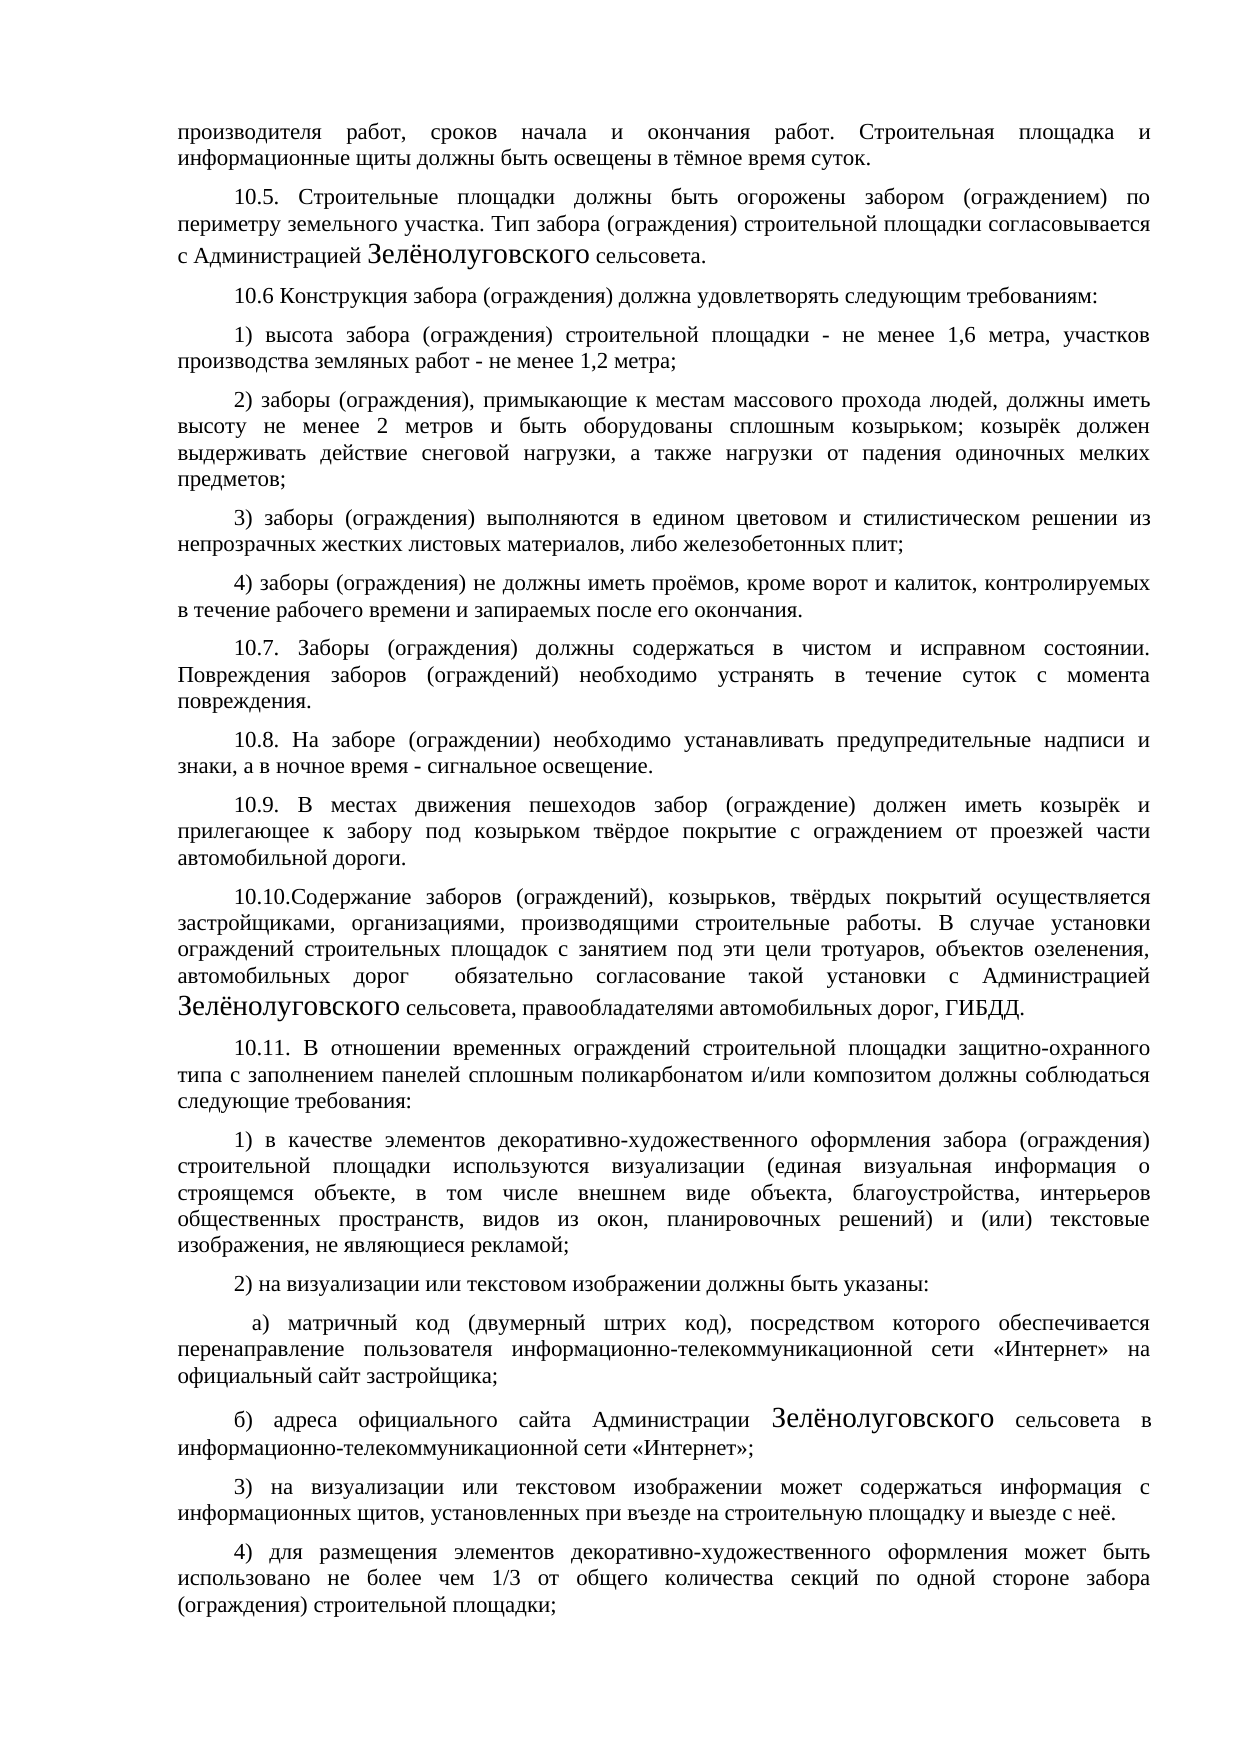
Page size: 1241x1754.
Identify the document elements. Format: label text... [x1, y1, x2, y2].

text 2) на визуализации или текстовом изображении должны быть указаны: [177, 1270, 1152, 1296]
text а) матричный код (двумерный штрих код), посредством которого обеспечивается перенаправление пользователя информационно-телекоммуникационной сети «Интернет» на официальный сайт застройщика; [177, 1309, 1152, 1388]
text 2) заборы (ограждения), примыкающие к местам массового прохода людей, должны иметь высоту не менее 2 метров и быть оборудованы сплошным козырьком; козырёк должен выдерживать действие снеговой нагрузки, а также нагрузки от падения одиночных мелких предметов; [177, 386, 1152, 492]
text 1) высота забора (ограждения) строительной площадки - не менее 1,6 метра, участков производства земляных работ - не менее 1,2 метра; [177, 321, 1152, 374]
text 4) для размещения элементов декоративно-художественного оформления может быть использовано не более чем 1/3 от общего количества секций по одной стороне забора (ограждения) строительной площадки; [177, 1538, 1152, 1617]
text 1) в качестве элементов декоративно-художественного оформления забора (ограждения) строительной площадки используются визуализации (единая визуальная информация о строящемся объекте, в том числе внешнем виде объекта, благоустройства, интерьеров общественных пространств, видов из окон, планировочных решений) и (или) текстовые изображения, не являющиеся рекламой; [177, 1126, 1152, 1258]
text 3) на визуализации или текстовом изображении может содержаться информация с информационных щитов, установленных при въезде на строительную площадку и выезде с неё. [177, 1473, 1152, 1526]
text 10.11. В отношении временных ограждений строительной площадки защитно-охранного типа с заполнением панелей сплошным поликарбонатом и/или композитом должны соблюдаться следующие требования: [177, 1034, 1152, 1113]
text 10.7. Заборы (ограждения) должны содержаться в чистом и исправном состоянии. Повреждения заборов (ограждений) необходимо устранять в течение суток с момента повреждения. [177, 634, 1152, 713]
text 10.10.Содержание заборов (ограждений), козырьков, твёрдых покрытий осуществляется застройщиками, организациями, производящими строительные работы. В случае установки ограждений строительных площадок с занятием под эти цели тротуаров, объектов озеленения, автомобильных дорог обязательно согласование такой установки с Администрацией Зелёнолуговского сельсовета, правообладателями автомобильных дорог, ГИБДД. [177, 883, 1152, 1022]
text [177, 118, 1152, 171]
text б) адреса официального сайта Администрации Зелёнолуговского сельсовета в информационно-телекоммуникационной сети «Интернет»; [177, 1401, 1152, 1460]
text 10.9. В местах движения пешеходов забор (ограждение) должен иметь козырёк и прилегающее к забору под козырьком твёрдое покрытие с ограждением от проезжей части автомобильной дороги. [177, 791, 1152, 870]
text 3) заборы (ограждения) выполняются в едином цветовом и стилистическом решении из непрозрачных жестких листовых материалов, либо железобетонных плит; [177, 504, 1152, 557]
text 4) заборы (ограждения) не должны иметь проёмов, кроме ворот и калиток, контролируемых в течение рабочего времени и запираемых после его окончания. [177, 569, 1152, 622]
text 10.6 Конструкция забора (ограждения) должна удовлетворять следующим требованиям: [177, 282, 1152, 308]
text 10.5. Строительные площадки должны быть огорожены забором (ограждением) по периметру земельного участка. Тип забора (ограждения) строительной площадки согласовывается с Администрацией Зелёнолуговского сельсовета. [177, 183, 1152, 269]
text 10.8. На заборе (ограждении) необходимо устанавливать предупредительные надписи и знаки, а в ночное время - сигнальное освещение. [177, 726, 1152, 779]
